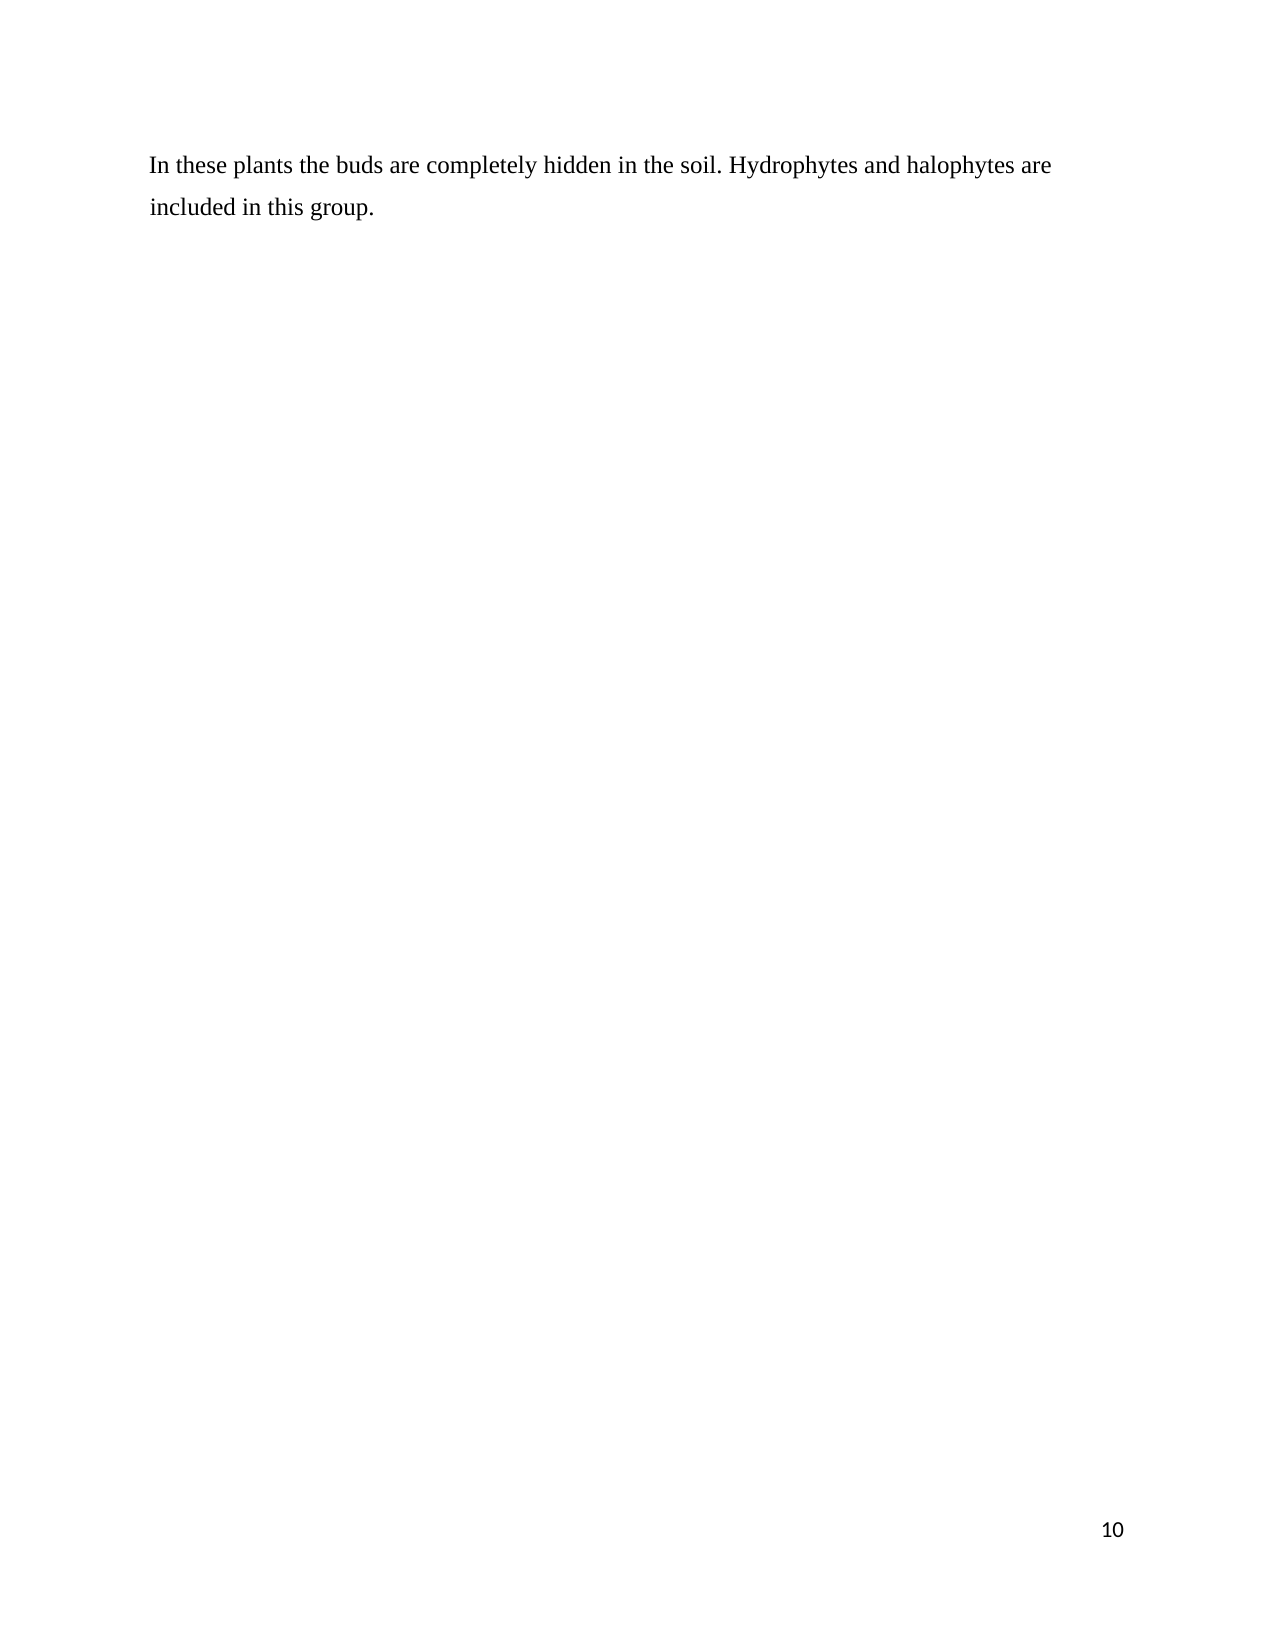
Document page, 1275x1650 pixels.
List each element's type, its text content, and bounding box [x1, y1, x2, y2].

text In these plants the buds are completely hidden in the soil. Hydrophytes and halophytes are included in this group. [148, 150, 1124, 220]
